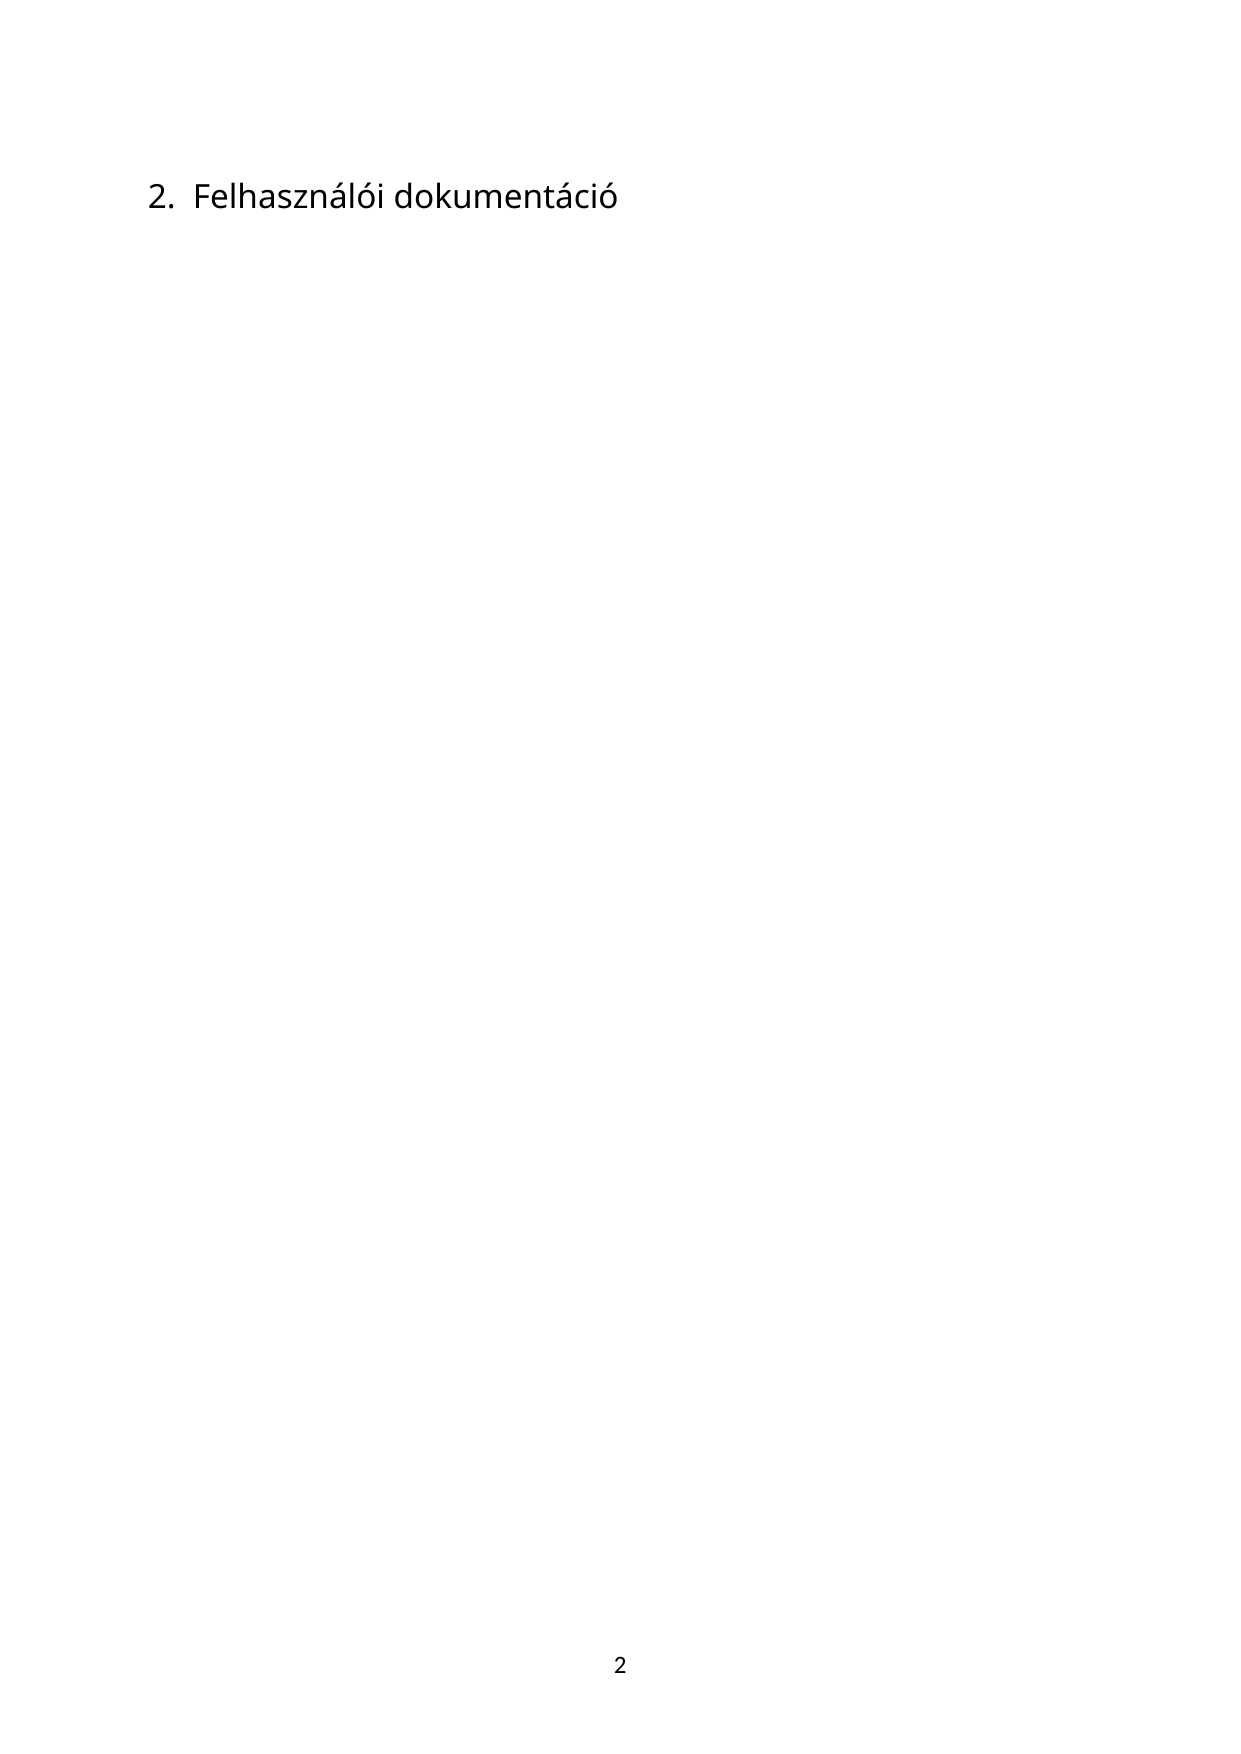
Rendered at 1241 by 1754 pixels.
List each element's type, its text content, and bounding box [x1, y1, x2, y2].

subtitle Felhasználói dokumentáció [148, 173, 1092, 218]
